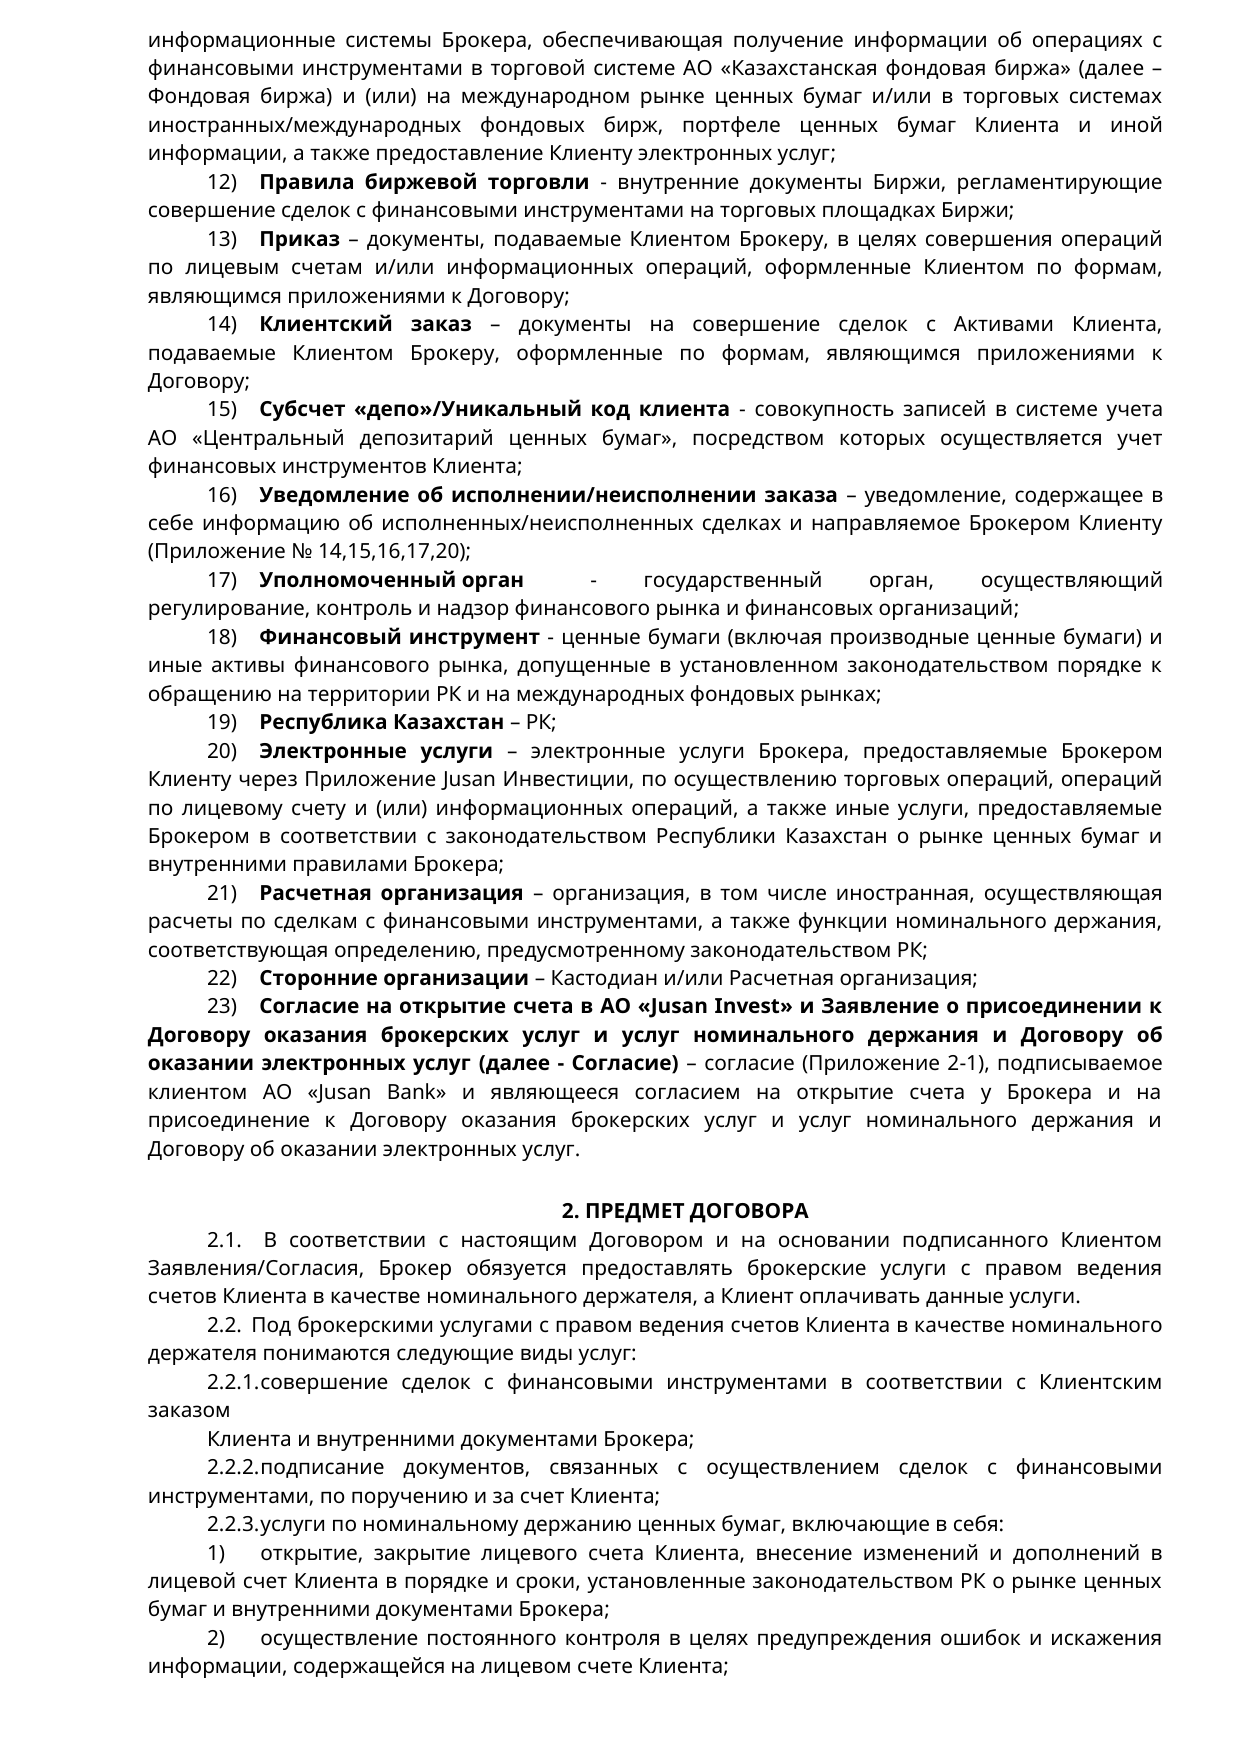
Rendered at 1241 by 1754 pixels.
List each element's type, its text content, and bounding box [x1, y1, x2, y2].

list Финансовый инструмент - ценные бумаги (включая производные ценные бумаги) и иные активы финансового рынка, допущенные в установленном законодательством порядке к обращению на территории РК и на международных фондовых рынках; [148, 622, 1163, 707]
list осуществление постоянного контроля в целях предупреждения ошибок и искажения информации, содержащейся на лицевом счете Клиента; [148, 1623, 1163, 1680]
list Под брокерскими услугами с правом ведения счетов Клиента в качестве номинального держателя понимаются следующие виды услуг: [148, 1310, 1163, 1367]
list Электронные услуги – электронные услуги Брокера, предоставляемые Брокером Клиенту через Приложение Jusan Инвестиции, по осуществлению торговых операций, операций по лицевому счету и (или) информационных операций, а также иные услуги, предоставляемые Брокером в соответствии с законодательством Республики Казахстан о рынке ценных бумаг и внутренними правилами Брокера; [148, 736, 1163, 878]
text Клиента и внутренними документами Брокера; [148, 1424, 1163, 1452]
list Правила биржевой торговли - внутренние документы Биржи, регламентирующие совершение сделок с финансовыми инструментами на торговых площадках Биржи; [148, 167, 1163, 224]
text 2. ПРЕДМЕТ ДОГОВОРА [148, 1196, 1163, 1225]
list подписание документов, связанных с осуществлением сделок с финансовыми инструментами, по поручению и за счет Клиента; [148, 1452, 1163, 1509]
list Расчетная организация – организация, в том числе иностранная, осуществляющая расчеты по сделкам с финансовыми инструментами, а также функции номинального держания, соответствующая определению, предусмотренному законодательством РК; [148, 878, 1163, 963]
list В соответствии с настоящим Договором и на основании подписанного Клиентом Заявления/Согласия, Брокер обязуется предоставлять брокерские услуги с правом ведения счетов Клиента в качестве номинального держателя, а Клиент оплачивать данные услуги. [148, 1225, 1163, 1310]
list Клиентский заказ – документы на совершение сделок с Активами Клиента, подаваемые Клиентом Брокеру, оформленные по формам, являющимся приложениями к Договору; [148, 309, 1163, 394]
list Сторонние организации – Кастодиан и/или Расчетная организация; [148, 963, 1163, 992]
list Субсчет «депо»/Уникальный код клиента - совокупность записей в системе учета АО «Центральный депозитарий ценных бумаг», посредством которых осуществляется учет финансовых инструментов Клиента; [148, 394, 1163, 480]
list Уполномоченный орган - государственный орган, осуществляющий регулирование, контроль и надзор финансового рынка и финансовых организаций; [148, 565, 1163, 622]
list Приказ – документы, подаваемые Клиентом Брокеру, в целях совершения операций по лицевым счетам и/или информационных операций, оформленные Клиентом по формам, являющимся приложениями к Договору; [148, 224, 1163, 309]
list Республика Казахстан – РК; [148, 707, 1163, 736]
list открытие, закрытие лицевого счета Клиента, внесение изменений и дополнений в лицевой счет Клиента в порядке и сроки, установленные законодательством РК о рынке ценных бумаг и внутренними документами Брокера; [148, 1538, 1163, 1623]
list Согласие на открытие счета в АО «Jusan Invest» и Заявление о присоединении к Договору оказания брокерских услуг и услуг номинального держания и Договору об оказании электронных услуг (далее - Согласие) – согласие (Приложение 2-1), подписываемое клиентом АО «Jusan Bank» и являющееся согласием на открытие счета у Брокера и на присоединение к Договору оказания брокерских услуг и услуг номинального держания и Договору об оказании электронных услуг. [148, 992, 1163, 1162]
list Уведомление об исполнении/неисполнении заказа – уведомление, содержащее в себе информацию об исполненных/неисполненных сделках и направляемое Брокером Клиенту (Приложение № 14,15,16,17,20); [148, 480, 1163, 565]
list услуги по номинальному держанию ценных бумаг, включающие в себя: [148, 1509, 1163, 1538]
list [148, 25, 1163, 167]
list совершение сделок с финансовыми инструментами в соответствии с Клиентским заказом [148, 1367, 1163, 1424]
